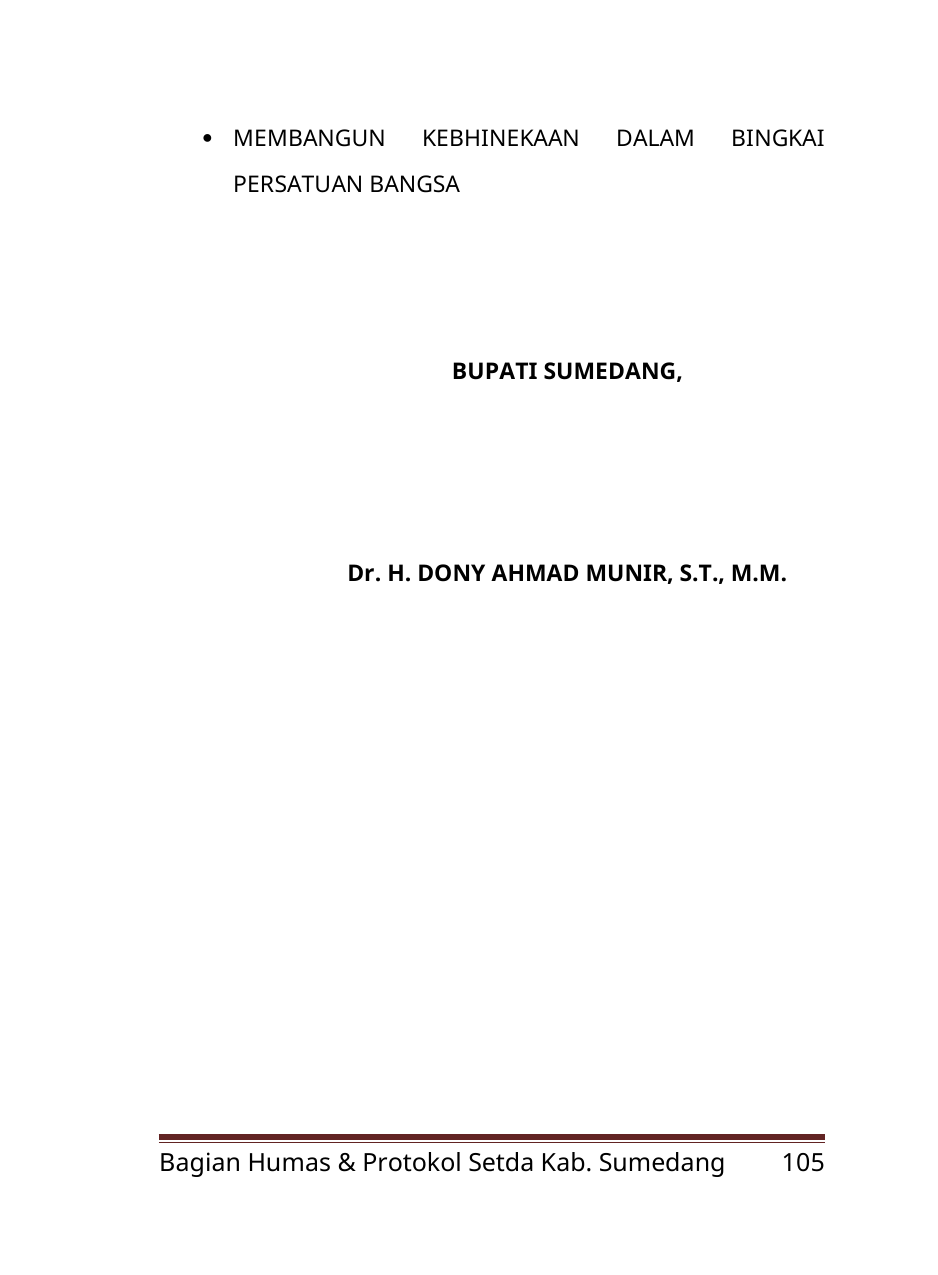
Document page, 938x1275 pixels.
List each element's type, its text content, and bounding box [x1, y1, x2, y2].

list MEMBANGUN KEBHINEKAAN DALAM BINGKAI PERSATUAN BANGSA [203, 122, 825, 199]
text Dr. H. DONY AHMAD MUNIR, S.T., M.M. [309, 556, 825, 587]
text BUPATI SUMEDANG, [309, 355, 825, 386]
